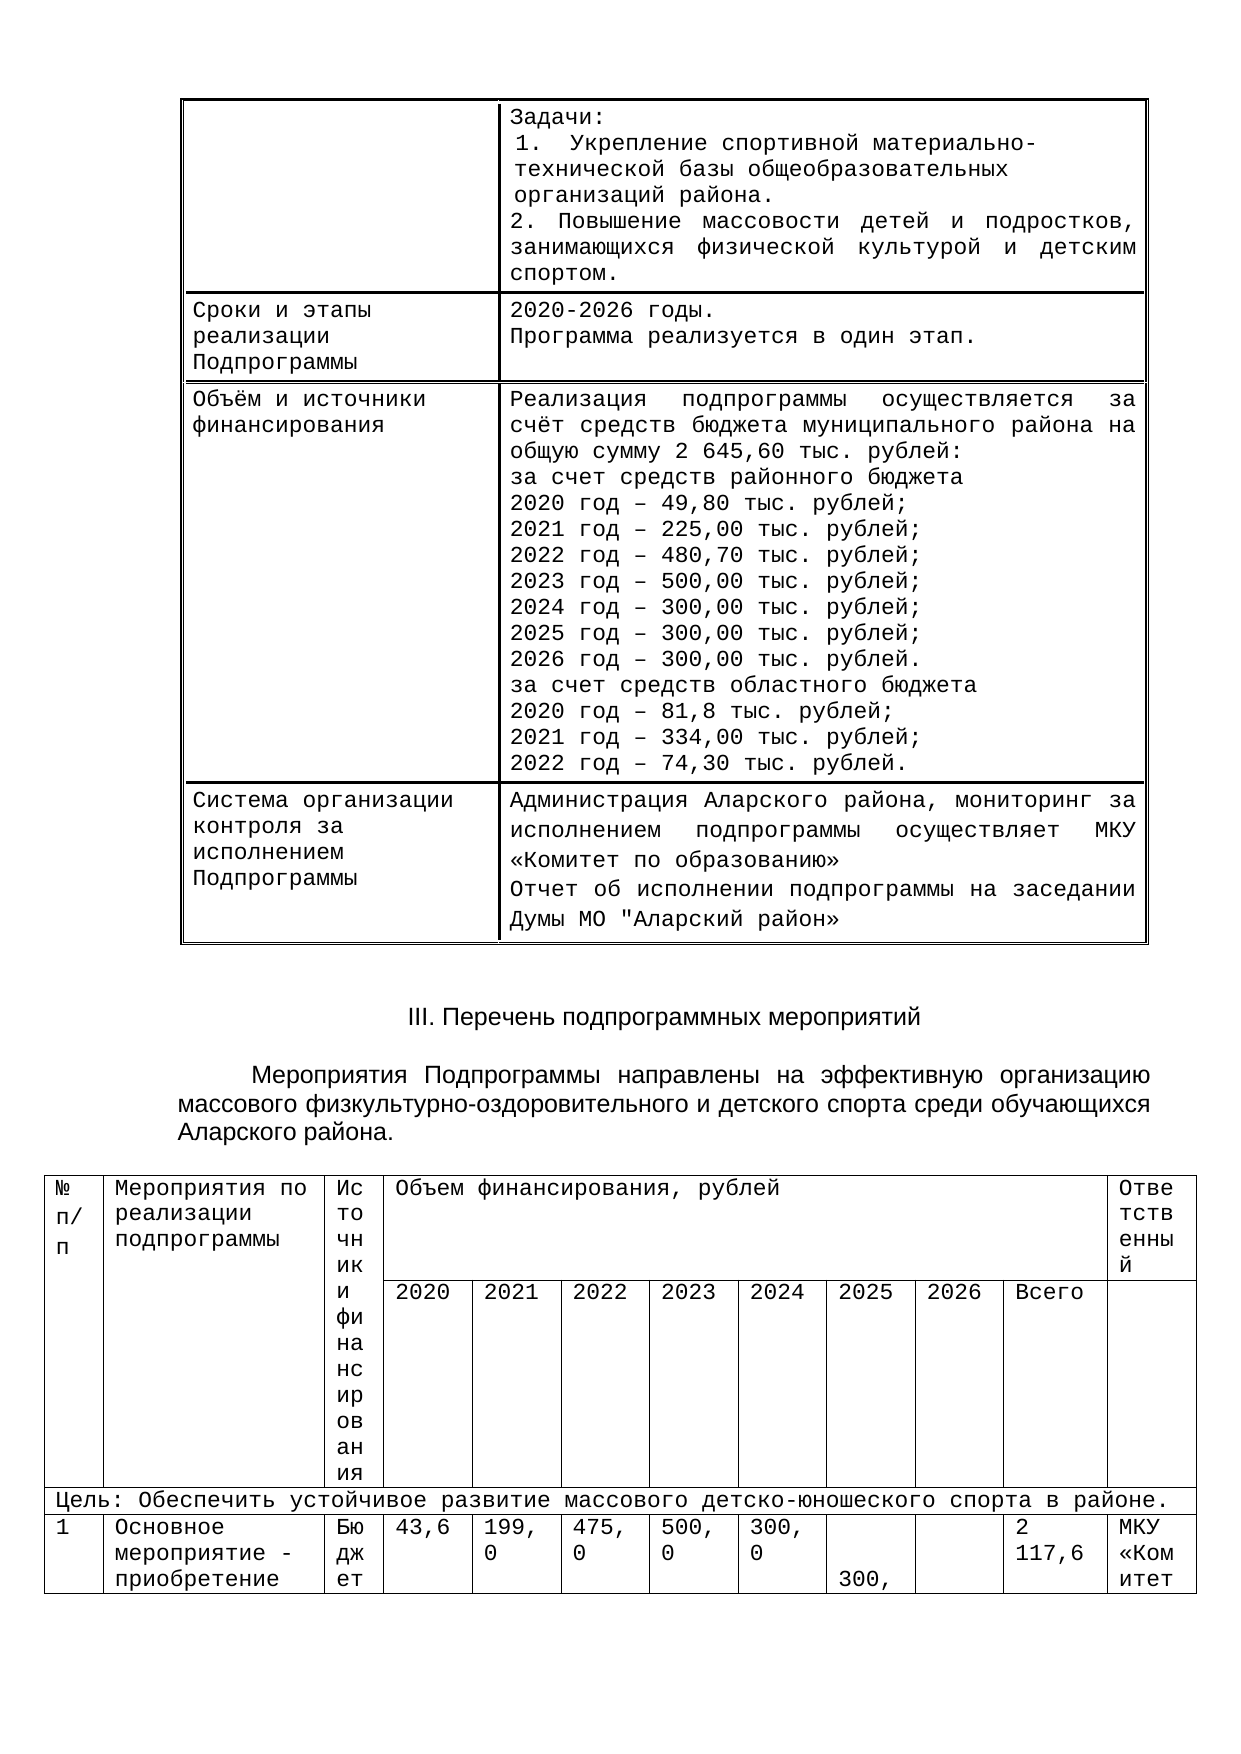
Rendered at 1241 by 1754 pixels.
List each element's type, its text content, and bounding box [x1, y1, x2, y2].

table_cell 300,0 [739, 1515, 826, 1593]
table_cell 2026 [916, 1281, 1003, 1487]
table_cell Система организации контроля за исполнением Подпрограммы [184, 781, 499, 942]
table_cell 2023 [650, 1281, 738, 1487]
text Мероприятия Подпрограммы направлены на эффективную организацию массового физкультурно-оздоровительного и детского спорта среди обучающихся Аларского района. [177, 1060, 1152, 1146]
table_cell 500,0 [650, 1515, 738, 1593]
table_cell Сроки и этапы реализации Подпрограммы [184, 291, 498, 380]
table_header Мероприятия по реализации подпрограммы [104, 1176, 324, 1487]
text III. Перечень подпрограммных мероприятий [177, 1002, 1152, 1031]
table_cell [1108, 1515, 1196, 1593]
table_cell Администрация Аларского района, мониторинг за исполнением подпрограммы осуществляет МКУ «Комитет по образованию» Отчет об исполнении подпрограммы на заседании Думы МО "Аларский район» [499, 781, 1145, 942]
table_cell Цель: Обеспечить устойчивое развитие массового детско-юношеского спорта в районе. [45, 1488, 1196, 1514]
table_cell [916, 1515, 1003, 1593]
table_header Ответственный [1108, 1176, 1196, 1279]
table_cell 2022 [562, 1281, 649, 1487]
table_cell Реализация подпрограммы осуществляется за счёт средств бюджета муниципального района на общую сумму 2 645,60 тыс. рублей: за счет средств районного бюджета 2020 год – 49,80 тыс. рублей; 2021 год – 225,00 тыс. рублей; 2022 год – 480,70 тыс. рублей; 2023 год – 500,00 тыс. рублей; 2024 год – 300,00 тыс. рублей; 2025 год – 300,00 тыс. рублей; 2026 год – 300,00 тыс. рублей. за счет средств областного бюджета 2020 год – 81,8 тыс. рублей; 2021 год – 334,00 тыс. рублей; 2022 год – 74,30 тыс. рублей. [501, 380, 1146, 781]
table_cell 2020 [384, 1281, 472, 1487]
table_cell 1 [45, 1515, 103, 1593]
table_cell 300,0 [827, 1515, 915, 1593]
table_cell 2021 [473, 1281, 561, 1487]
table_cell 2 117,6 [1004, 1515, 1107, 1593]
table_cell [1108, 1281, 1196, 1487]
table_cell 475,0 [562, 1515, 649, 1593]
table_cell 2024 [739, 1281, 826, 1487]
table_cell 2025 [827, 1281, 915, 1487]
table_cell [499, 101, 1145, 291]
table_cell 199,0 [473, 1515, 561, 1593]
table_header Источники финансирования [325, 1176, 383, 1487]
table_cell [184, 100, 499, 291]
table_cell Бюджет района [325, 1515, 383, 1593]
table_cell Всего [1004, 1281, 1107, 1487]
table_header № п/п [45, 1176, 103, 1487]
table_cell Объём и источники финансирования [184, 380, 498, 781]
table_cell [104, 1515, 324, 1593]
table_cell 43,6 [384, 1515, 472, 1593]
table_header Объем финансирования, рублей [384, 1176, 1107, 1279]
table_cell 2020-2026 годы. Программа реализуется в один этап. [501, 291, 1145, 380]
